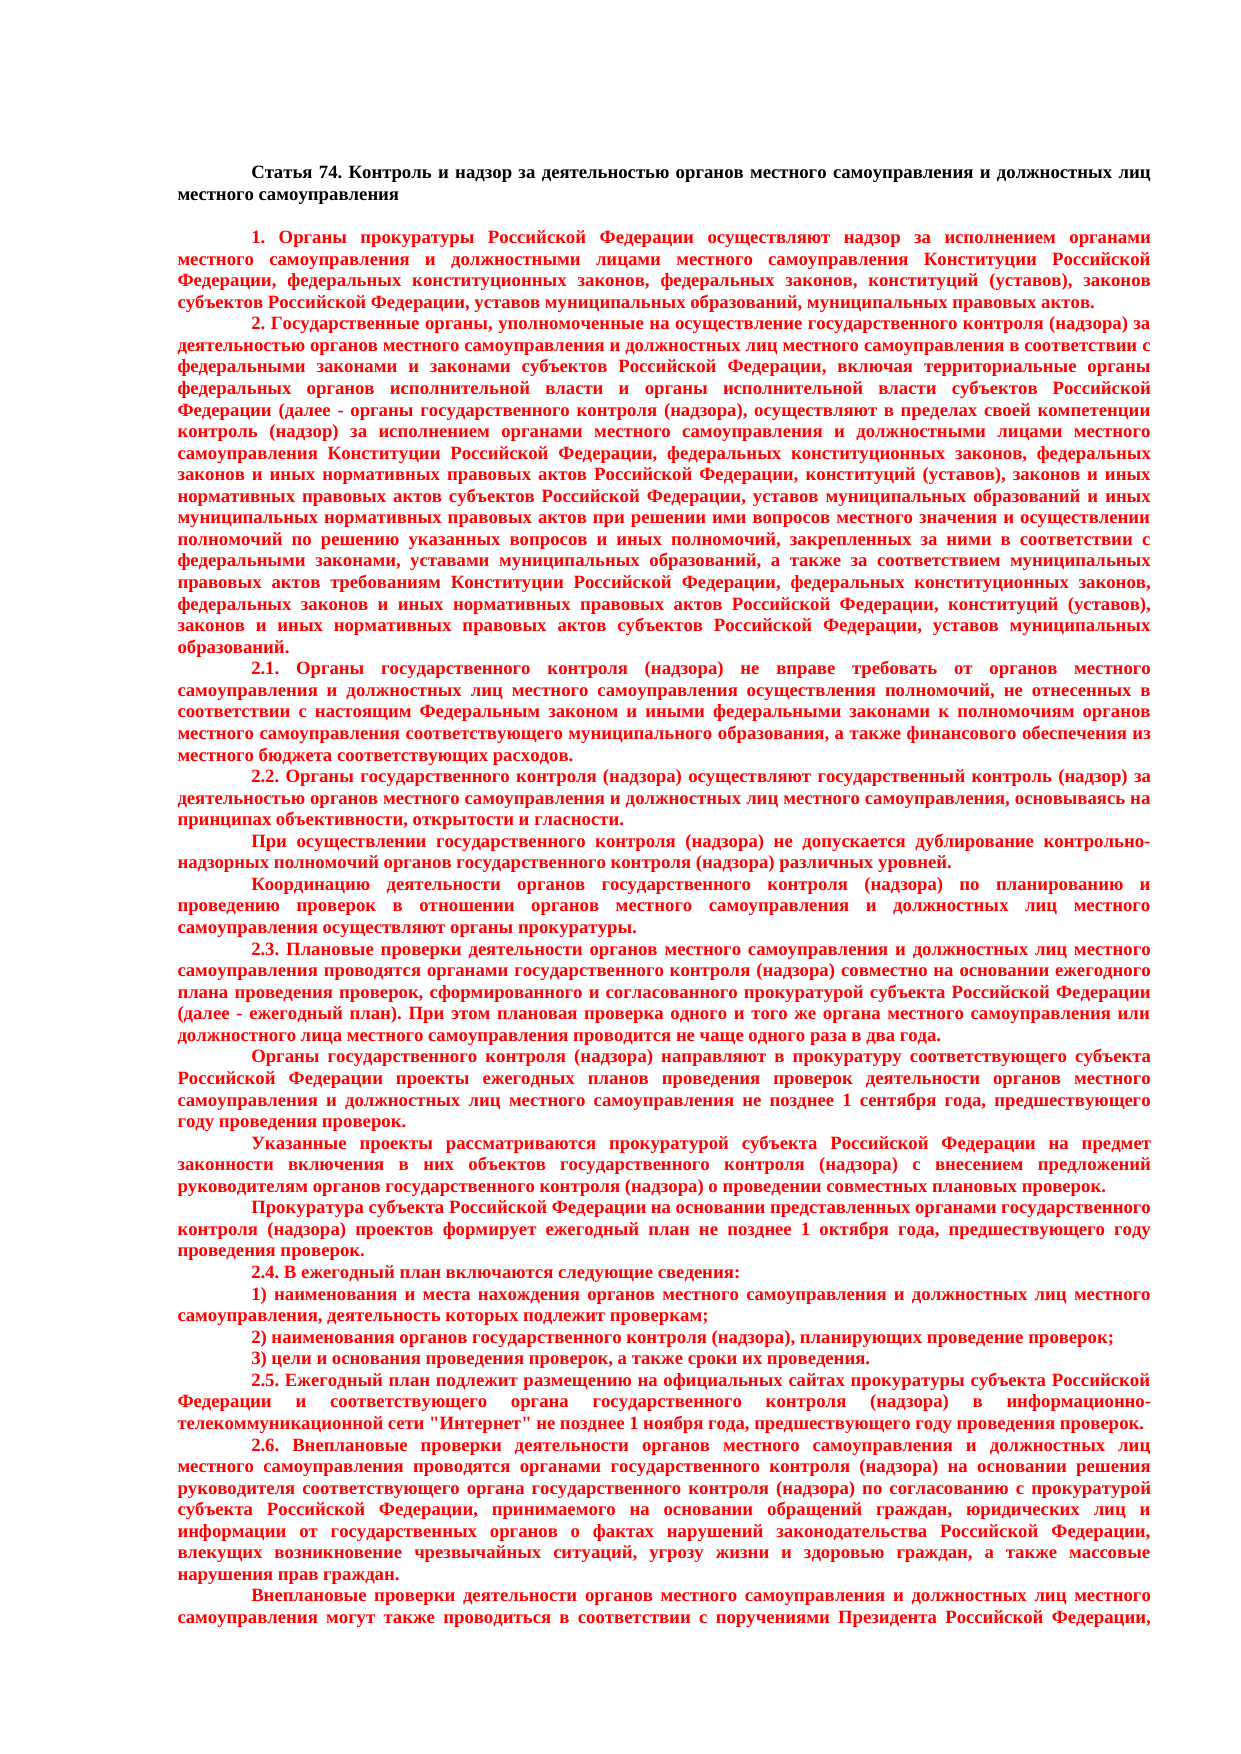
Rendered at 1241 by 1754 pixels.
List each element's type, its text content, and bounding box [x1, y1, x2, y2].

text При осуществлении государственного контроля (надзора) не допускается дублирование контрольно-надзорных полномочий органов государственного контроля (надзора) различных уровней. [177, 830, 1152, 873]
text 3) цели и основания проведения проверок, а также сроки их проведения. [177, 1347, 1152, 1369]
text 2.6. Внеплановые проверки деятельности органов местного самоуправления и должностных лиц местного самоуправления проводятся органами государственного контроля (надзора) на основании решения руководителя соответствующего органа государственного контроля (надзора) по согласованию с прокуратурой субъекта Российской Федерации, принимаемого на основании обращений граждан, юридических лиц и информации от государственных органов о фактах нарушений законодательства Российской Федерации, влекущих возникновение чрезвычайных ситуаций, угрозу жизни и здоровью граждан, а также массовые нарушения прав граждан. [177, 1433, 1152, 1584]
text Координацию деятельности органов государственного контроля (надзора) по планированию и проведению проверок в отношении органов местного самоуправления и должностных лиц местного самоуправления осуществляют органы прокуратуры. [177, 873, 1152, 937]
text 2. Государственные органы, уполномоченные на осуществление государственного контроля (надзора) за деятельностью органов местного самоуправления и должностных лиц местного самоуправления в соответствии с федеральными законами и законами субъектов Российской Федерации, включая территориальные органы федеральных органов исполнительной власти и органы исполнительной власти субъектов Российской Федерации (далее - органы государственного контроля (надзора), осуществляют в пределах своей компетенции контроль (надзор) за исполнением органами местного самоуправления и должностными лицами местного самоуправления Конституции Российской Федерации, федеральных конституционных законов, федеральных законов и иных нормативных правовых актов Российской Федерации, конституций (уставов), законов и иных нормативных правовых актов субъектов Российской Федерации, уставов муниципальных образований и иных муниципальных нормативных правовых актов при решении ими вопросов местного значения и осуществлении полномочий по решению указанных вопросов и иных полномочий, закрепленных за ними в соответствии с федеральными законами, уставами муниципальных образований, а также за соответствием муниципальных правовых актов требованиям Конституции Российской Федерации, федеральных конституционных законов, федеральных законов и иных нормативных правовых актов Российской Федерации, конституций (уставов), законов и иных нормативных правовых актов субъектов Российской Федерации, уставов муниципальных образований. [177, 312, 1152, 657]
text 2.2. Органы государственного контроля (надзора) осуществляют государственный контроль (надзор) за деятельностью органов местного самоуправления и должностных лиц местного самоуправления, основываясь на принципах объективности, открытости и гласности. [177, 765, 1152, 830]
text 2.3. Плановые проверки деятельности органов местного самоуправления и должностных лиц местного самоуправления проводятся органами государственного контроля (надзора) совместно на основании ежегодного плана проведения проверок, сформированного и согласованного прокуратурой субъекта Российской Федерации (далее - ежегодный план). При этом плановая проверка одного и того же органа местного самоуправления или должностного лица местного самоуправления проводится не чаще одного раза в два года. [177, 937, 1152, 1045]
text 1) наименования и места нахождения органов местного самоуправления и должностных лиц местного самоуправления, деятельность которых подлежит проверкам; [177, 1282, 1152, 1326]
text Статья 74. Контроль и надзор за деятельностью органов местного самоуправления и должностных лиц местного самоуправления [177, 161, 1152, 204]
text Органы государственного контроля (надзора) направляют в прокуратуру соответствующего субъекта Российской Федерации проекты ежегодных планов проведения проверок деятельности органов местного самоуправления и должностных лиц местного самоуправления не позднее 1 сентября года, предшествующего году проведения проверок. [177, 1045, 1152, 1132]
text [177, 1584, 1152, 1627]
text 2) наименования органов государственного контроля (надзора), планирующих проведение проверок; [177, 1326, 1152, 1347]
text Прокуратура субъекта Российской Федерации на основании представленных органами государственного контроля (надзора) проектов формирует ежегодный план не позднее 1 октября года, предшествующего году проведения проверок. [177, 1196, 1152, 1261]
text 2.4. В ежегодный план включаются следующие сведения: [177, 1261, 1152, 1282]
text 2.1. Органы государственного контроля (надзора) не вправе требовать от органов местного самоуправления и должностных лиц местного самоуправления осуществления полномочий, не отнесенных в соответствии с настоящим Федеральным законом и иными федеральными законами к полномочиям органов местного самоуправления соответствующего муниципального образования, а также финансового обеспечения из местного бюджета соответствующих расходов. [177, 657, 1152, 765]
text 2.5. Ежегодный план подлежит размещению на официальных сайтах прокуратуры субъекта Российской Федерации и соответствующего органа государственного контроля (надзора) в информационно-телекоммуникационной сети "Интернет" не позднее 1 ноября года, предшествующего году проведения проверок. [177, 1369, 1152, 1433]
text Указанные проекты рассматриваются прокуратурой субъекта Российской Федерации на предмет законности включения в них объектов государственного контроля (надзора) с внесением предложений руководителям органов государственного контроля (надзора) о проведении совместных плановых проверок. [177, 1132, 1152, 1196]
text 1. Органы прокуратуры Российской Федерации осуществляют надзор за исполнением органами местного самоуправления и должностными лицами местного самоуправления Конституции Российской Федерации, федеральных конституционных законов, федеральных законов, конституций (уставов), законов субъектов Российской Федерации, уставов муниципальных образований, муниципальных правовых актов. [177, 226, 1152, 312]
